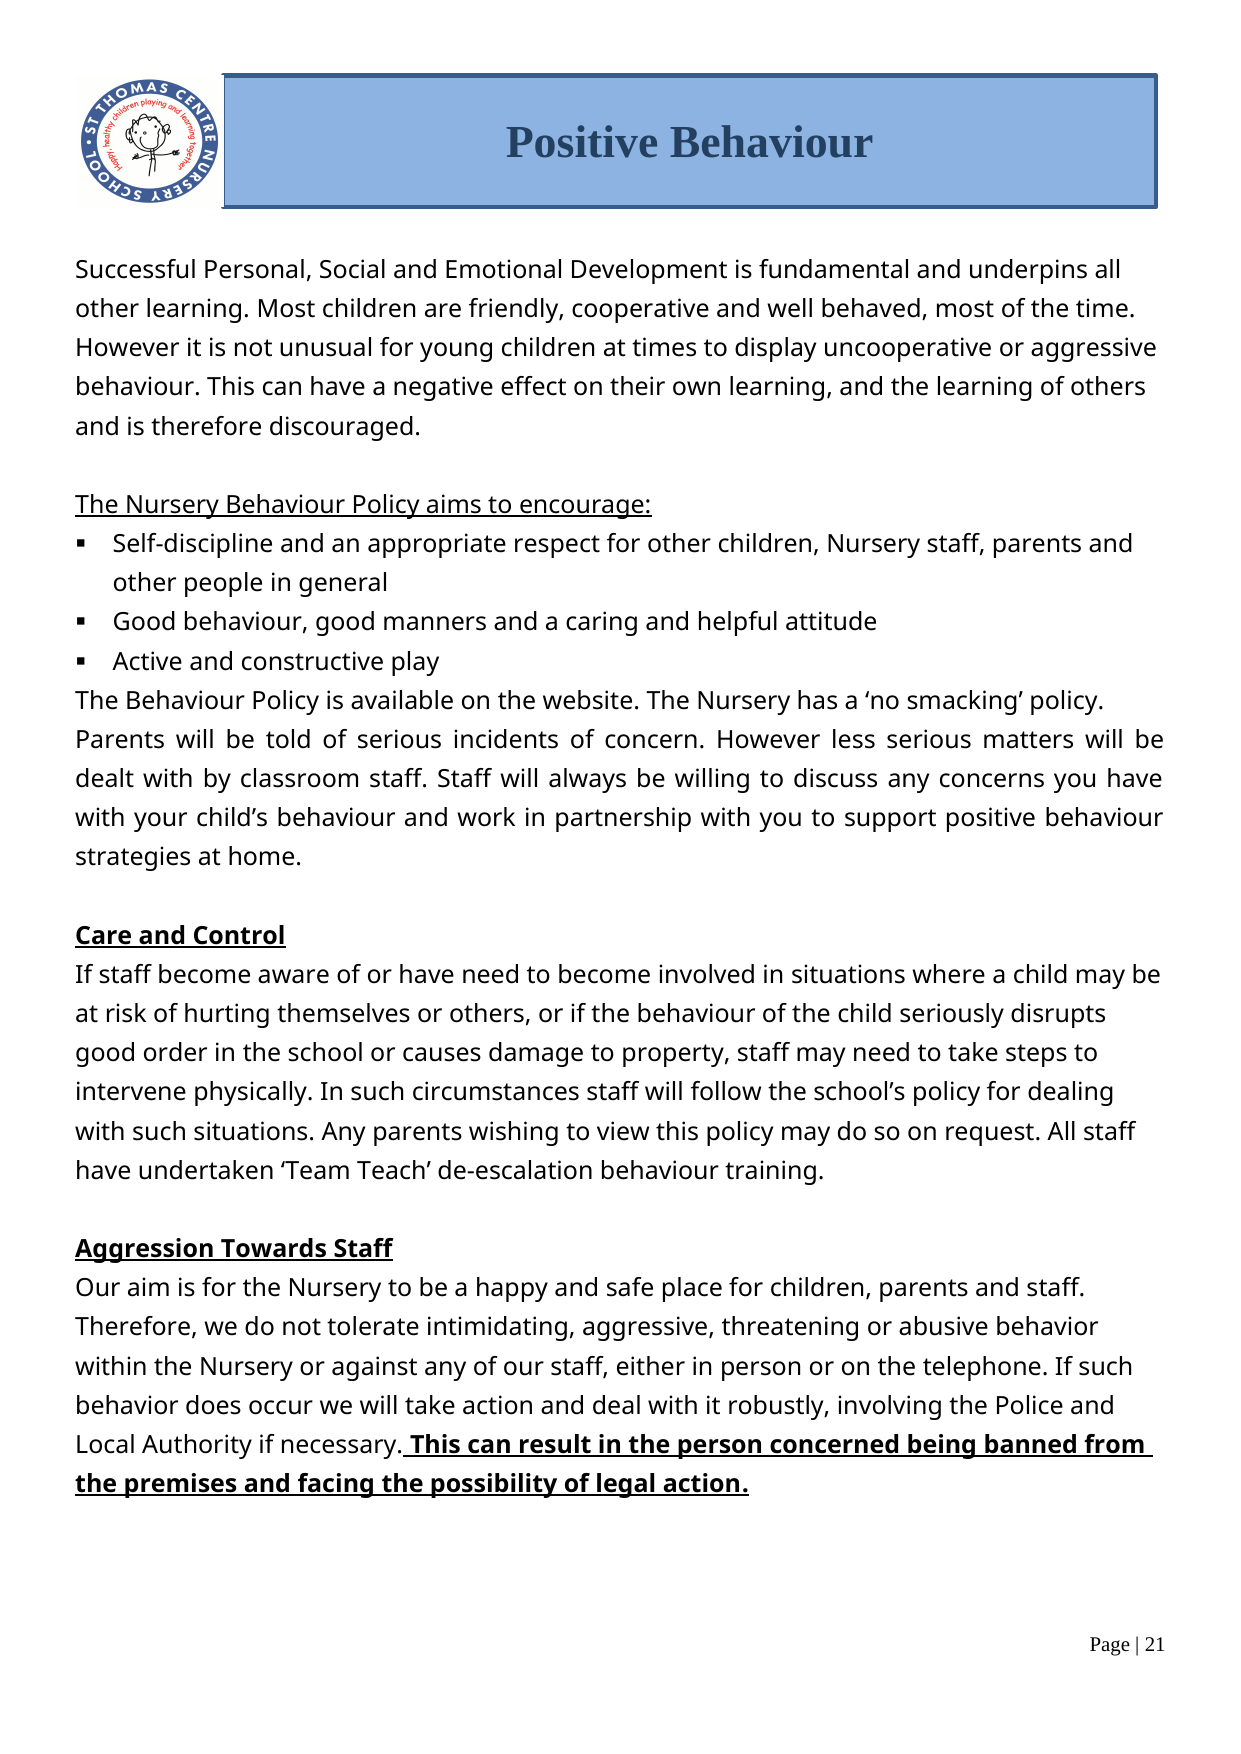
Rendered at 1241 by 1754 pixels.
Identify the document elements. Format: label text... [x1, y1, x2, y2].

title Our aim is for the Nursery to be a happy and safe place for children, parents and staff. Therefore, we do not tolerate intimidating, aggressive, threatening or abusive behavior within the Nursery or against any of our staff, either in person or on the telephone. If such behavior does occur we will take action and deal with it robustly, involving the Police and Local Authority if necessary. This can result in the person concerned being banned from the premises and facing the possibility of legal action. [75, 1270, 1165, 1500]
text The Nursery Behaviour Policy aims to encourage: [75, 487, 1165, 521]
list Good behaviour, good manners and a caring and helpful attitude [75, 604, 1165, 638]
text Parents will be told of serious incidents of concern. However less serious matters will be dealt with by classroom staff. Staff will always be willing to discuss any concerns you have with your child’s behaviour and work in partnership with you to support positive behaviour strategies at home. [75, 722, 1165, 873]
text Successful Personal, Social and Emotional Development is fundamental and underpins all other learning. Most children are friendly, cooperative and well behaved, most of the time. However it is not unusual for young children at times to display uncooperative or aggressive behaviour. This can have a negative effect on their own learning, and the learning of others and is therefore discouraged. [75, 252, 1165, 442]
picture [75, 75, 224, 207]
text Aggression Towards Staff [75, 1231, 1165, 1265]
text If staff become aware of or have need to become involved in situations where a child may be at risk of hurting themselves or others, or if the behaviour of the child seriously disrupts good order in the school or causes damage to property, staff may need to take steps to intervene physically. In such circumstances staff will follow the school’s policy for dealing with such situations. Any parents wishing to view this policy may do so on request. All staff have undertaken ‘Team Teach’ de-escalation behaviour training. [75, 957, 1165, 1186]
list Self-discipline and an appropriate respect for other children, Nursery staff, parents and other people in general [75, 526, 1165, 599]
text The Behaviour Policy is available on the website. The Nursery has a ‘no smacking’ policy. [75, 682, 1165, 716]
text Care and Control [75, 917, 1165, 951]
list Active and constructive play [75, 643, 1165, 677]
